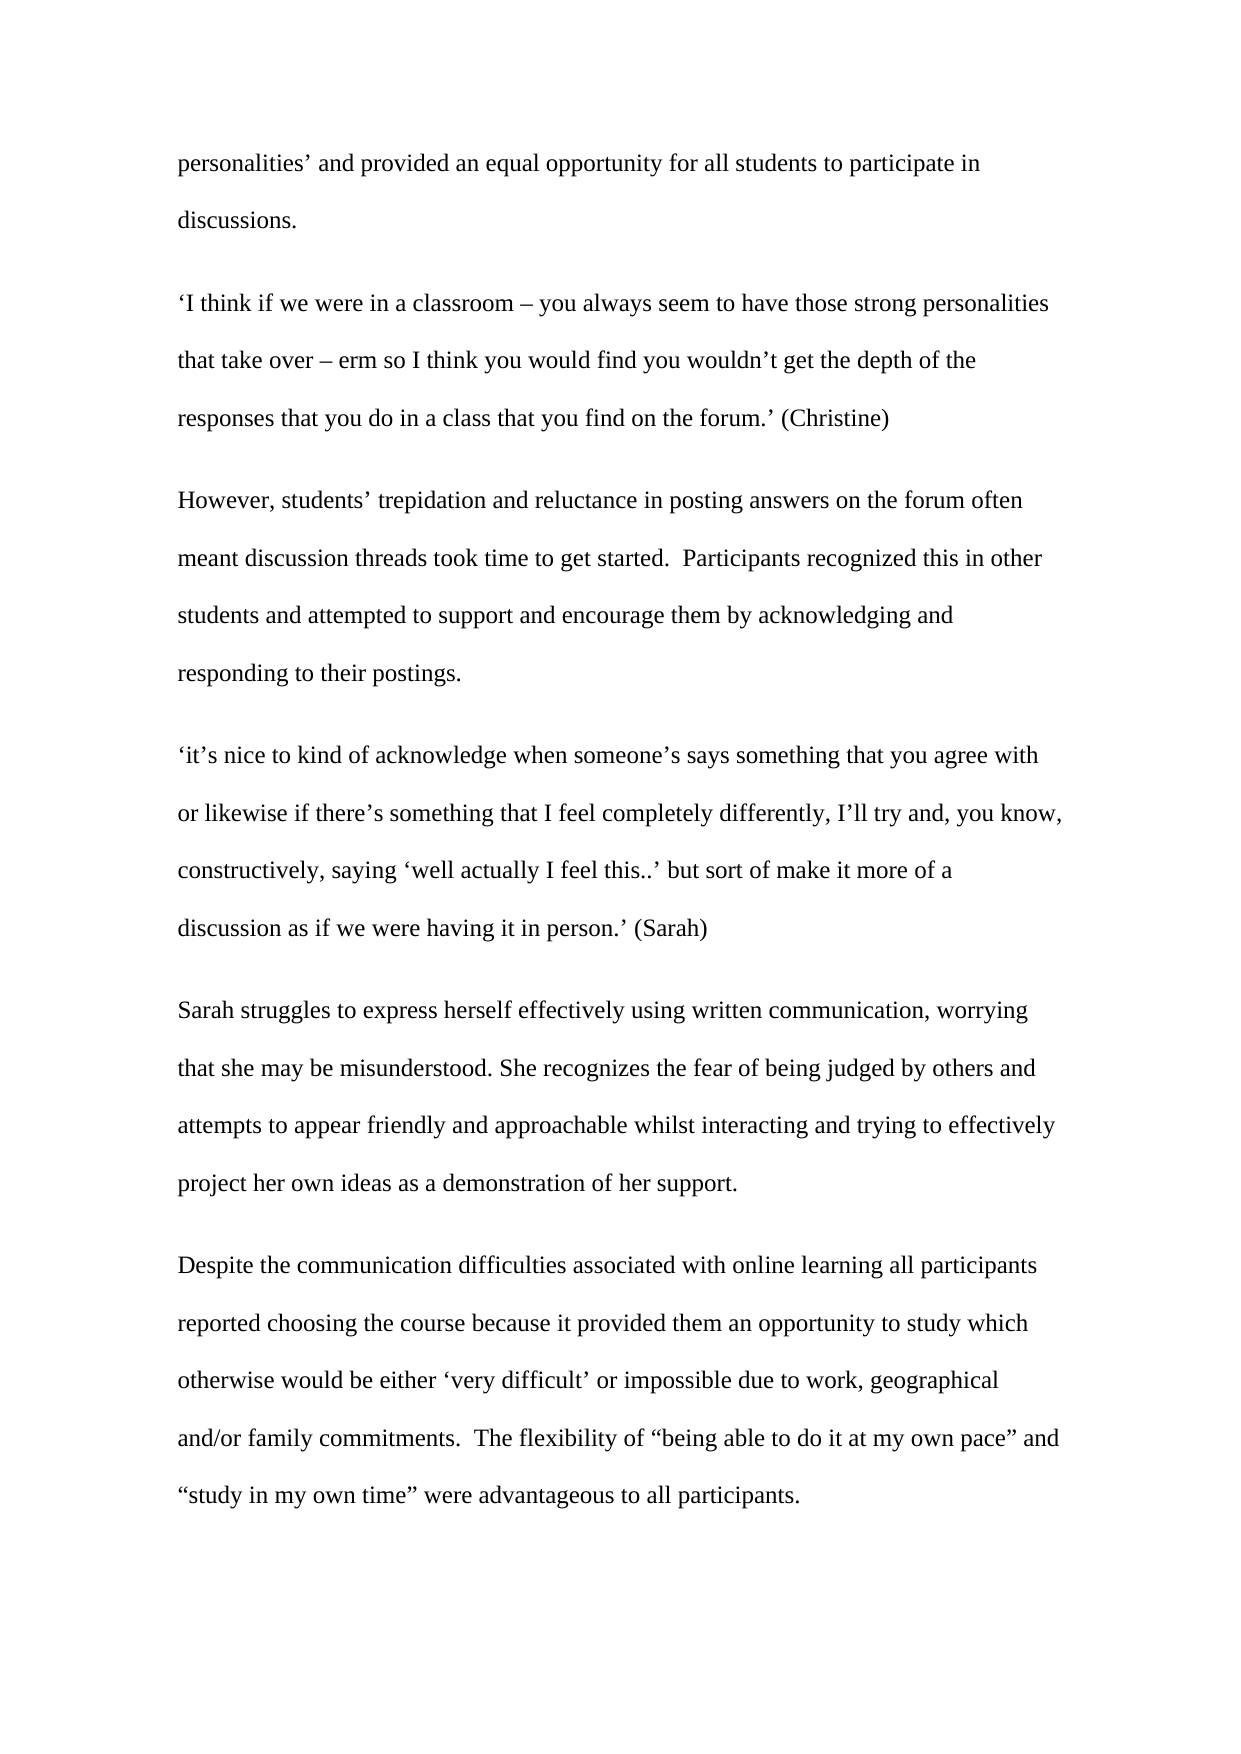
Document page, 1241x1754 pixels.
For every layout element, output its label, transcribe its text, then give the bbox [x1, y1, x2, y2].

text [177, 148, 1063, 234]
text Sarah struggles to express herself effectively using written communication, worrying that she may be misunderstood. She recognizes the fear of being judged by others and attempts to appear friendly and approachable whilst interacting and trying to effectively project her own ideas as a demonstration of her support. [177, 995, 1063, 1196]
text However, students’ trepidation and reluctance in posting answers on the forum often meant discussion threads took time to get started. Participants recognized this in other students and attempted to support and encourage them by acknowledging and responding to their postings. [177, 485, 1063, 686]
text ‘it’s nice to kind of acknowledge when someone’s says something that you agree with or likewise if there’s something that I feel completely differently, I’ll try and, you know, constructively, saying ‘well actually I feel this..’ but sort of make it more of a discussion as if we were having it in person.’ (Sarah) [177, 740, 1063, 941]
text ‘I think if we were in a classroom – you always seem to have those strong personalities that take over – erm so I think you would find you wouldn’t get the depth of the responses that you do in a class that you find on the forum.’ (Christine) [177, 288, 1063, 431]
text Despite the communication difficulties associated with online learning all participants reported choosing the course because it provided them an opportunity to study which otherwise would be either ‘very difficult’ or impossible due to work, geographical and/or family commitments. The flexibility of “being able to do it at my own pace” and “study in my own time” were advantageous to all participants. [177, 1250, 1063, 1509]
